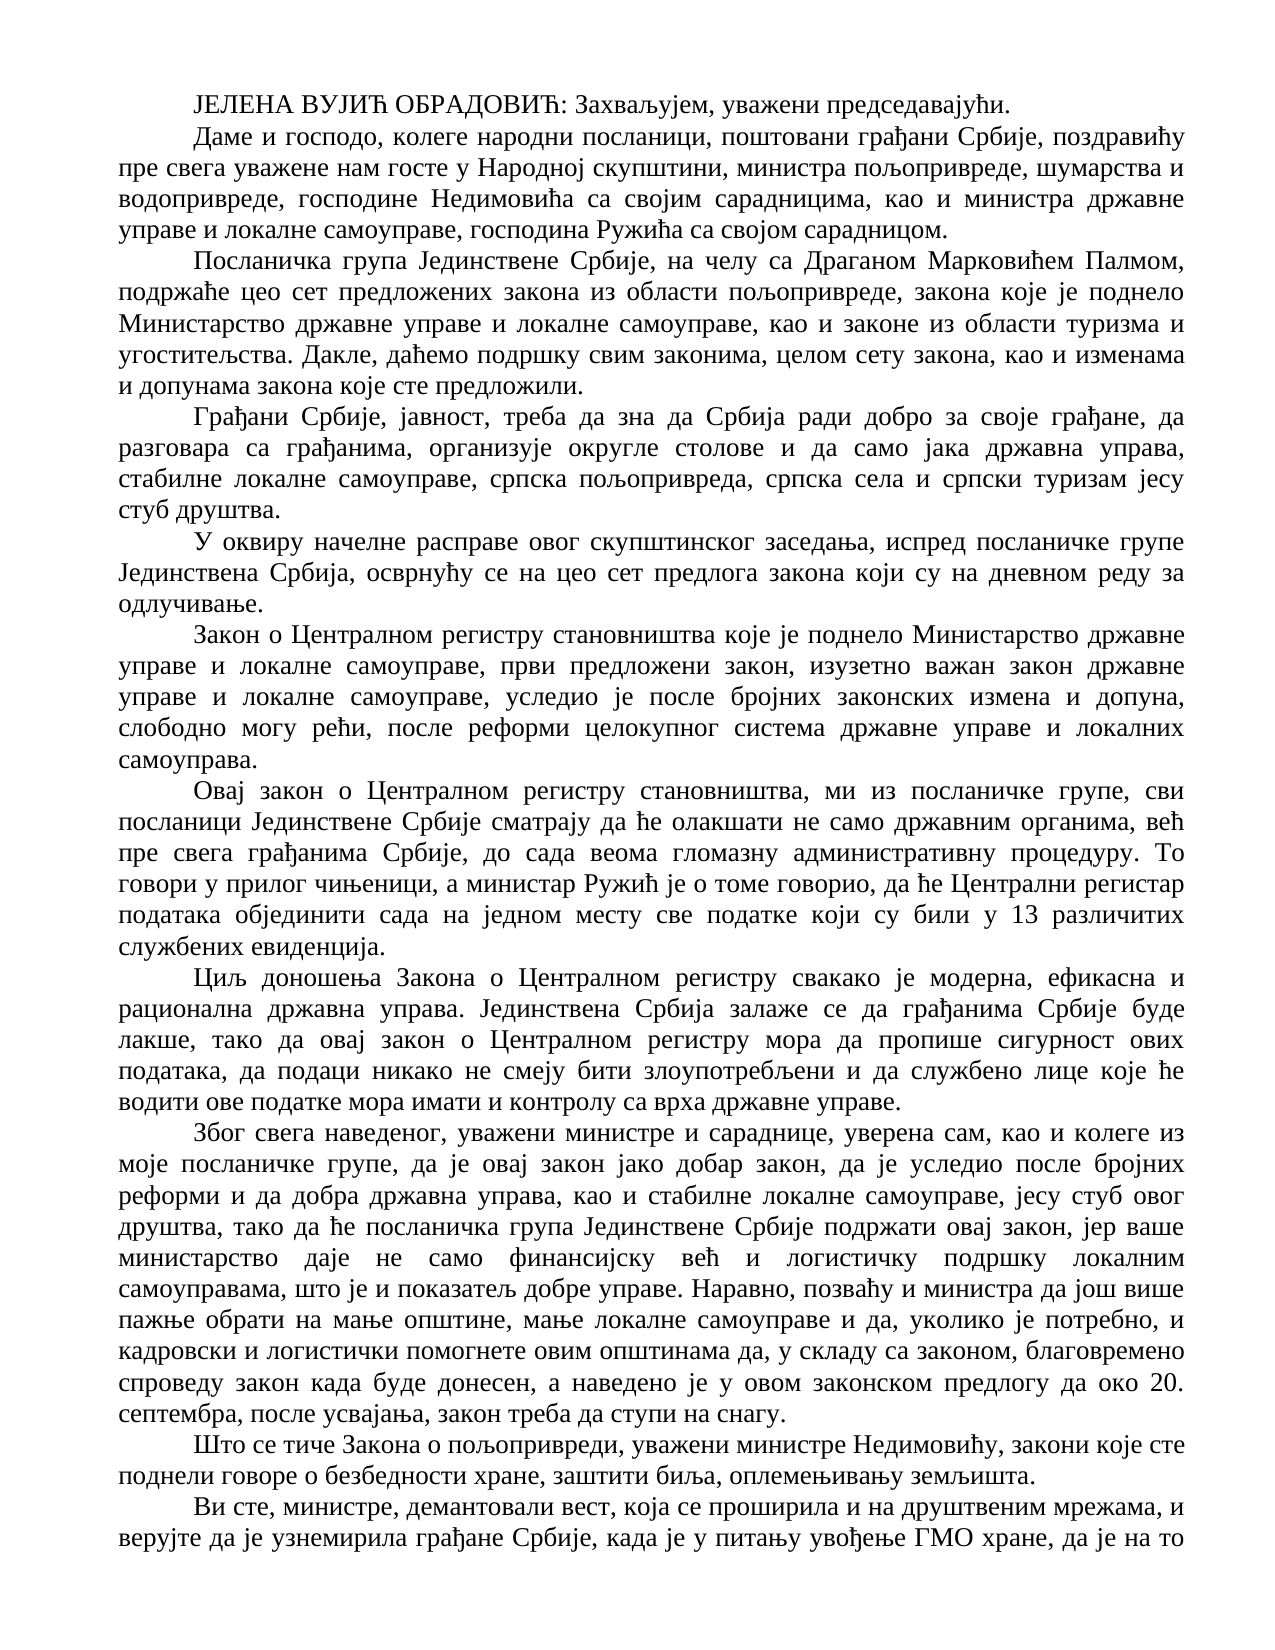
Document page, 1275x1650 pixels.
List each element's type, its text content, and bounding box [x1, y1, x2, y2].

text Што се тиче Закона о пољопривреди, уважени министре Недимовићу, закони које сте поднели говоре о безбедности хране, заштити биља, оплемењивању земљишта. [118, 1428, 1186, 1490]
text Грађани Србије, јавност, треба да зна да Србија ради добро за своје грађане, да разговара са грађанима, организује округле столове и да само јака државна управа, стабилне локалне самоуправе, српска пољопривреда, српска села и српски туризам јесу стуб друштва. [118, 400, 1186, 525]
text Овај закон о Централном регистру становништва, ми из посланичке групе, сви посланици Јединствене Србије сматрају да ће олакшати не само државним органима, већ пре свега грађанима Србије, до сада веома гломазну административну процедуру. То говори у прилог чињеници, а министар Ружић је о томе говорио, да ће Централни регистар података објединити сада на једном месту све податке који су били у 13 различитих службених евиденција. [118, 774, 1186, 961]
text Закон о Централном регистру становништва које је поднело Министарство државне управе и локалне самоуправе, први предложени закон, изузетно важан закон државне управе и локалне самоуправе, уследио је после бројних законских измена и допуна, слободно могу рећи, после реформи целокупног система државне управе и локалних самоуправа. [118, 618, 1186, 774]
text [118, 1490, 1186, 1552]
text Посланичка група Јединствене Србије, на челу са Драганом Марковићем Палмом, подржаће цео сет предложених закона из области пољопривреде, закона које је поднело Министарство државне управе и локалне самоуправе, као и законе из области туризма и угоститељства. Дакле, даћемо подршку свим законима, целом сету закона, као и изменама и допунама закона које сте предложили. [118, 244, 1186, 400]
text Даме и господо, колеге народни посланици, поштовани грађани Србије, поздравићу пре свега уважене нам госте у Народној скупштини, министра пољопривреде, шумарства и водопривреде, господине Недимовића са својим сарадницима, као и министра државне управе и локалне самоуправе, господина Ружића са својом сарадницом. [118, 120, 1186, 244]
text Циљ доношења Закона о Централном регистру свакако је модерна, ефикасна и рационална државна управа. Јединствена Србија залаже се да грађанима Србије буде лакше, тако да овај закон о Централном регистру мора да пропише сигурност ових података, да подаци никако не смеју бити злоупотребљени и да службено лице које ће водити ове податке мора имати и контролу са врха државне управе. [118, 961, 1186, 1116]
text Због свега наведеног, уважени министре и сараднице, уверена сам, као и колеге из моје посланичке групе, да је овај закон јако добар закон, да је уследио после бројних реформи и да добра државна управа, као и стабилне локалне самоуправе, јесу стуб овог друштва, тако да ће посланичка група Јединствене Србије подржати овај закон, јер ваше министарство даје не само финансијску већ и логистичку подршку локалним самоуправама, што је и показатељ добре управе. Наравно, позваћу и министра да још више пажње обрати на мање општине, мање локалне самоуправе и да, уколико је потребно, и кадровски и логистички помогнете овим општинама да, у складу са законом, благовремено спроведу закон када буде донесен, а наведено је у овом законском предлогу да око 20. септембра, после усвајања, закон треба да ступи на снагу. [118, 1116, 1186, 1428]
text У оквиру начелне расправе овог скупштинског заседања, испред посланичке групе Јединствена Србија, осврнућу се на цео сет предлога закона који су на дневном реду за одлучивање. [118, 525, 1186, 618]
text ЈЕЛЕНА ВУЈИЋ ОБРАДОВИЋ: Захваљујем, уважени председавајући. [118, 89, 1186, 120]
